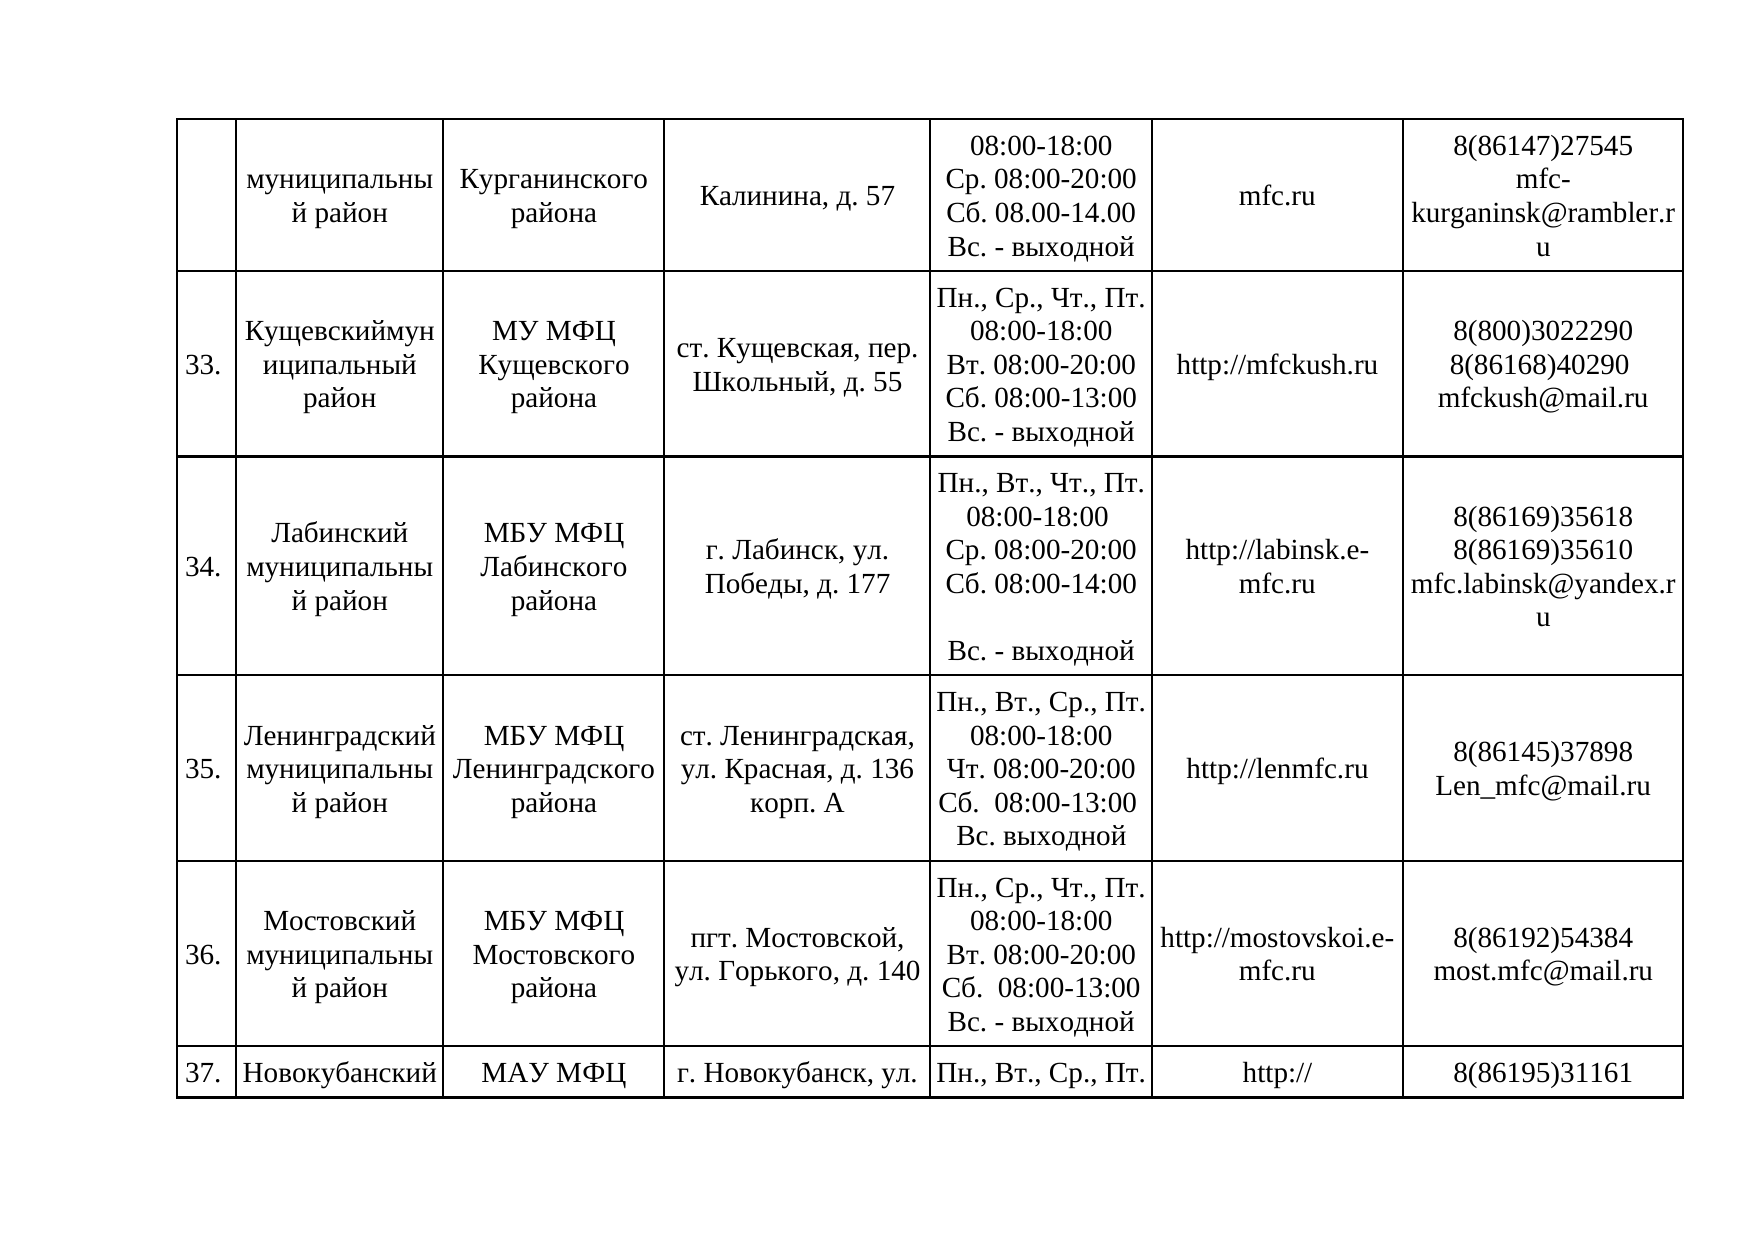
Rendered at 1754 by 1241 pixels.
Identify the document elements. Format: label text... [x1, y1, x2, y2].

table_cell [444, 120, 663, 270]
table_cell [444, 1047, 663, 1096]
table_cell [178, 120, 235, 270]
table_cell http://mfckush.ru [1153, 272, 1402, 455]
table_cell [1153, 120, 1402, 270]
table_cell http://mostovskoi.e-mfc.ru [1153, 862, 1402, 1045]
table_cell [1404, 1047, 1682, 1096]
table_cell http://lenmfc.ru [1153, 676, 1402, 860]
table_cell Кущевскиймуниципальный район [237, 272, 442, 455]
table_cell Лабинский муниципальный район [237, 458, 442, 674]
table_cell [178, 272, 235, 455]
table_cell ст. Ленинградская, ул. Красная, д. 136 корп. А [665, 676, 929, 860]
table_cell МБУ МФЦ Мостовского района [444, 862, 663, 1045]
table_cell [178, 862, 235, 1045]
table_cell Пн., Вт., Чт., Пт. 08:00-18:00 Ср. 08:00-20:00 Сб. 08:00-14:00 Вс. - выходной [931, 458, 1151, 674]
table_cell МУ МФЦ Кущевского района [444, 272, 663, 455]
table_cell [237, 120, 442, 270]
table_cell Пн., Вт., Ср., Пт. 08:00-18:00 Чт. 08:00-20:00 Сб. 08:00-13:00 Вс. выходной [931, 676, 1151, 860]
table_cell http://labinsk.e-mfc.ru [1153, 458, 1402, 674]
table_cell 8(800)3022290 8(86168)40290 mfckush@mail.ru [1404, 272, 1682, 455]
table_cell МБУ МФЦ Лабинского района [444, 458, 663, 674]
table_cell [931, 120, 1151, 270]
table_cell 8(86145)37898 Len_mfc@mail.ru [1404, 676, 1682, 860]
table_cell Пн., Ср., Чт., Пт. 08:00-18:00 Вт. 08:00-20:00 Сб. 08:00-13:00 Вс. - выходной [931, 862, 1151, 1045]
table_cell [665, 120, 929, 270]
table_cell Мостовский муниципальный район [237, 862, 442, 1045]
table_cell Ленинградский муниципальный район [237, 676, 442, 860]
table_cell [931, 1047, 1151, 1096]
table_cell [665, 1047, 929, 1096]
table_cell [1404, 120, 1682, 270]
table_cell 8(86169)35618 8(86169)35610 mfc.labinsk@yandex.ru [1404, 458, 1682, 674]
table_cell ст. Кущевская, пер. Школьный, д. 55 [665, 272, 929, 455]
table_cell пгт. Мостовской, ул. Горького, д. 140 [665, 862, 929, 1045]
table_cell [178, 1047, 235, 1096]
table_cell Пн., Ср., Чт., Пт. 08:00-18:00 Вт. 08:00-20:00 Сб. 08:00-13:00 Вс. - выходной [931, 272, 1151, 455]
table_cell г. Лабинск, ул. Победы, д. 177 [665, 458, 929, 674]
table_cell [1153, 1047, 1402, 1096]
table_cell [178, 676, 235, 860]
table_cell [237, 1047, 442, 1096]
table_cell [178, 458, 235, 674]
table_cell МБУ МФЦ Ленинградского района [444, 676, 663, 860]
table_cell 8(86192)54384 most.mfc@mail.ru [1404, 862, 1682, 1045]
